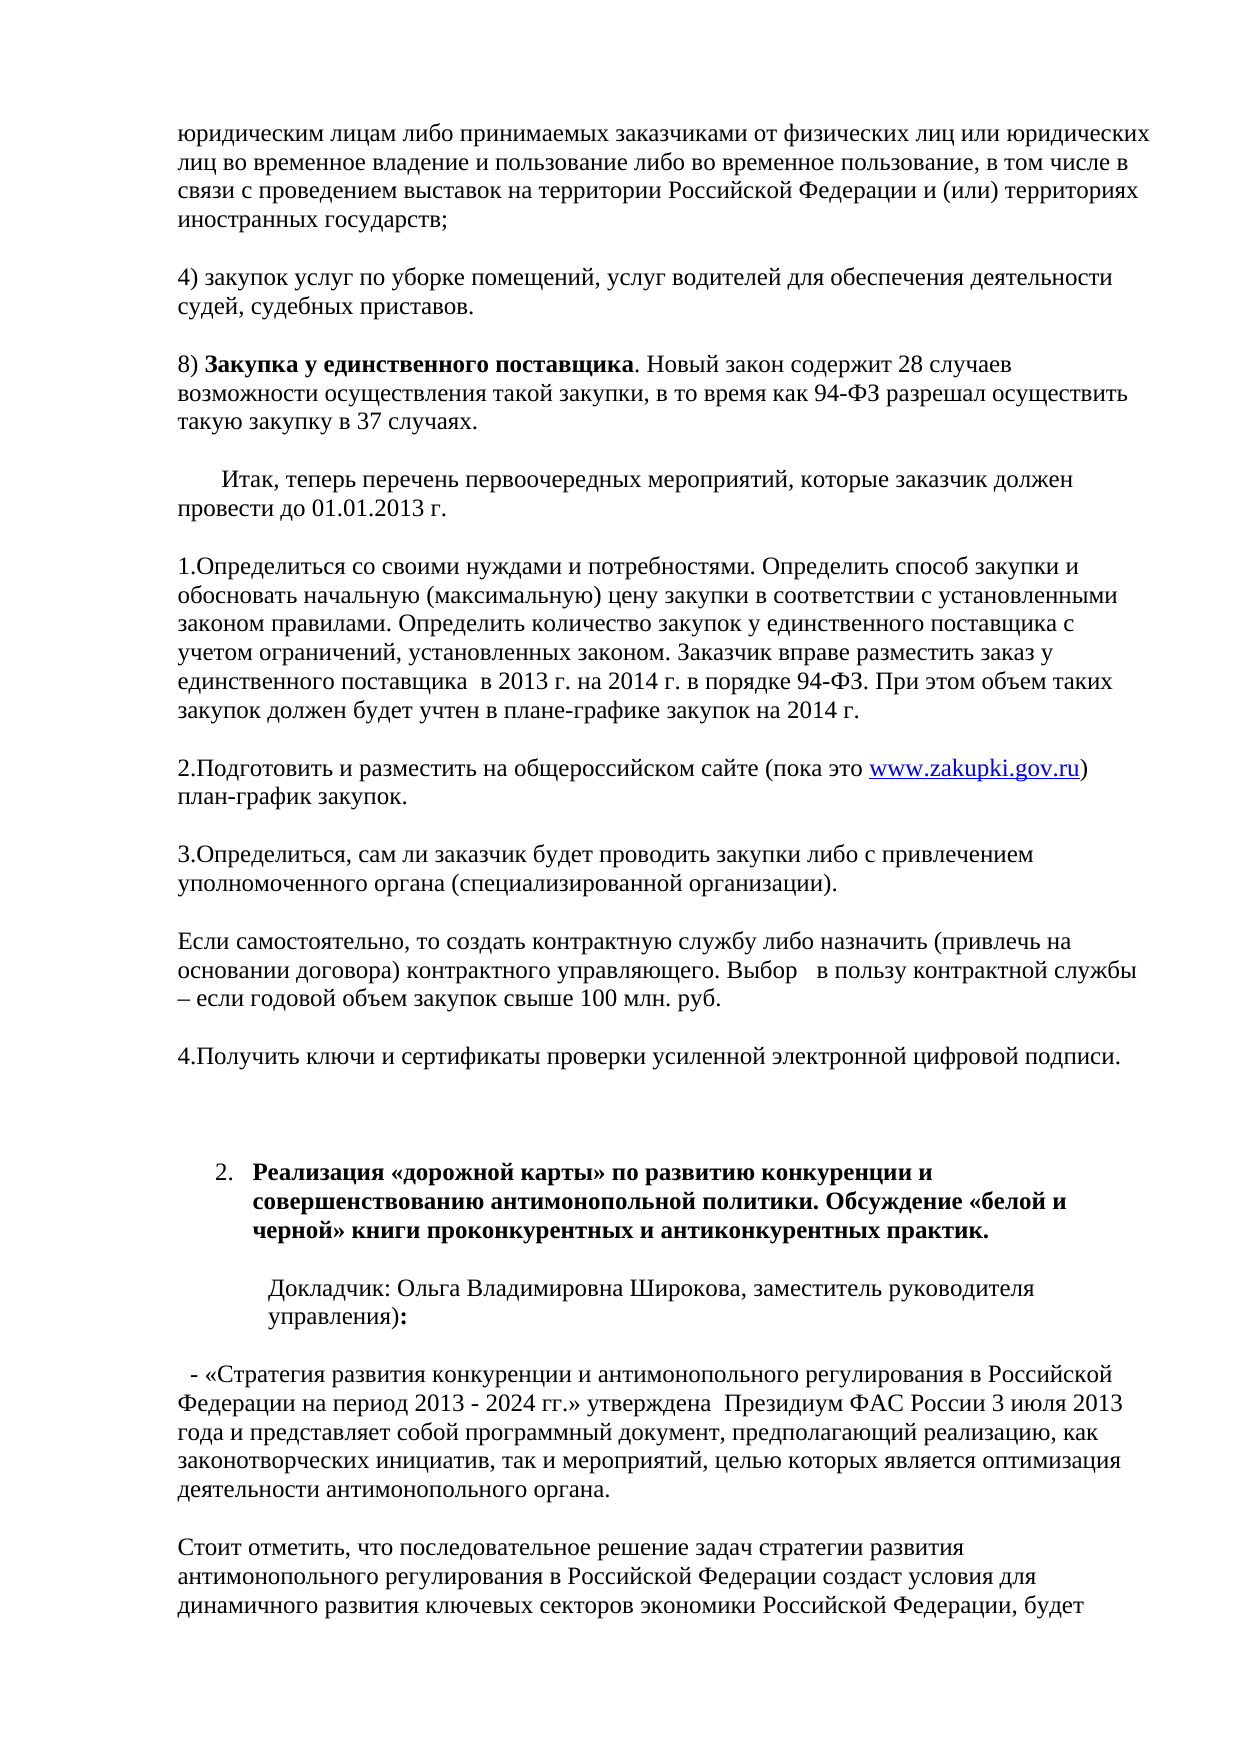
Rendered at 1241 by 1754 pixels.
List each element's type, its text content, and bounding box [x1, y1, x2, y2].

text Если самостоятельно, то создать контрактную службу либо назначить (привлечь на основании договора) контрактного управляющего. Выбор в пользу контрактной службы – если годовой объем закупок свыше 100 млн. руб. [177, 926, 1152, 1012]
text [177, 1532, 1152, 1618]
text 3.Определиться, сам ли заказчик будет проводить закупки либо с привлечением уполномоченного органа (специализированной организации). [177, 839, 1152, 897]
text 8) Закупка у единственного поставщика. Новый закон содержит 28 случаев возможности осуществления такой закупки, в то время как 94-ФЗ разрешал осуществить такую закупку в 37 случаях. [177, 349, 1152, 435]
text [177, 118, 1152, 233]
text 1.Определиться со своими нуждами и потребностями. Определить способ закупки и обосновать начальную (максимальную) цену закупки в соответствии с установленными законом правилами. Определить количество закупок у единственного поставщика с учетом ограничений, установленных законом. Заказчик вправе разместить заказ у единственного поставщика в 2013 г. на 2014 г. в порядке 94-ФЗ. При этом объем таких закупок должен будет учтен в плане-графике закупок на 2014 г. [177, 551, 1152, 723]
list Реализация «дорожной карты» по развитию конкуренции и совершенствованию антимонопольной политики. Обсуждение «белой и черной» книги проконкурентных и антиконкурентных практик. [215, 1157, 1152, 1243]
text 2.Подготовить и разместить на общероссийском сайте (пока это www.zakupki.gov.ru) план-график закупок. [177, 753, 1152, 810]
text Докладчик: Ольга Владимировна Широкова, заместитель руководителя управления): [268, 1273, 1152, 1330]
text 4.Получить ключи и сертификаты проверки усиленной электронной цифровой подписи. [177, 1041, 1152, 1070]
text - «Стратегия развития конкуренции и антимонопольного регулирования в Российской Федерации на период 2013 - 2024 гг.» утверждена Президиум ФАС России 3 июля 2013 года и представляет собой программный документ, предполагающий реализацию, как законотворческих инициатив, так и мероприятий, целью которых является оптимизация деятельности антимонопольного органа. [177, 1359, 1152, 1503]
text 4) закупок услуг по уборке помещений, услуг водителей для обеспечения деятельности судей, судебных приставов. [177, 262, 1152, 320]
text Итак, теперь перечень первоочередных мероприятий, которые заказчик должен провести до 01.01.2013 г. [177, 464, 1152, 522]
